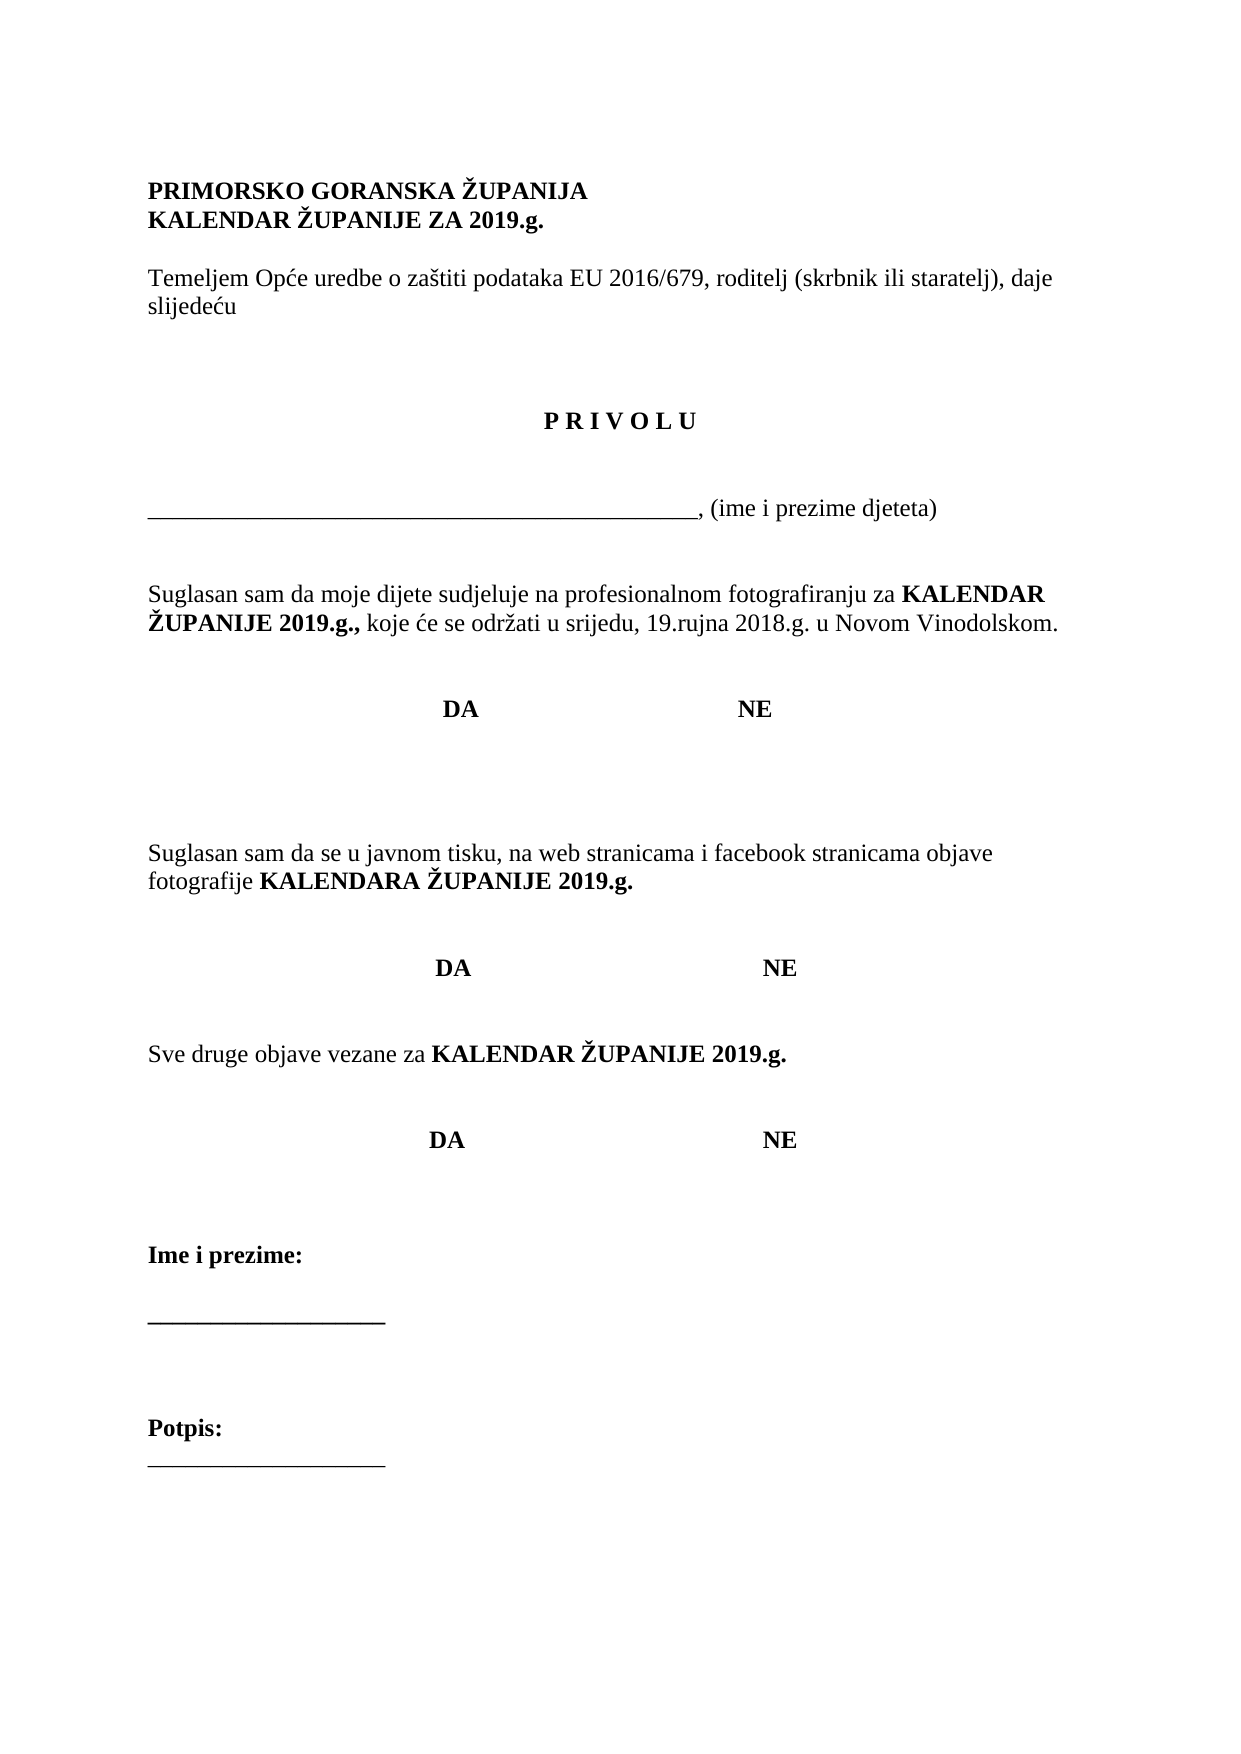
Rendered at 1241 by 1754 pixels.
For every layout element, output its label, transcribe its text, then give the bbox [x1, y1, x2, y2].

text Suglasan sam da moje dijete sudjeluje na profesionalnom fotografiranju za KALENDAR ŽUPANIJE 2019.g., koje će se održati u srijedu, 19.rujna 2018.g. u Novom Vinodolskom. [148, 579, 1093, 636]
text KALENDAR ŽUPANIJE ZA 2019.g. [148, 205, 1093, 234]
text Potpis: [148, 1413, 1093, 1441]
text ___________________ [148, 1298, 1093, 1384]
text Ime i prezime: [148, 1240, 1093, 1269]
text Suglasan sam da se u javnom tisku, na web stranicama i facebook stranicama objave fotografije KALENDARA ŽUPANIJE 2019.g. [148, 838, 1093, 895]
text P R I V O L U [148, 406, 1093, 435]
text DA NE [148, 1125, 1093, 1154]
list DA NE [223, 953, 1093, 981]
text PRIMORSKO GORANSKA ŽUPANIJA [148, 176, 1093, 205]
text ___________________ [148, 1441, 1093, 1470]
text DA NE [443, 694, 1093, 723]
text Temeljem Opće uredbe o zaštiti podataka EU 2016/679, roditelj (skrbnik ili staratelj), daje slijedeću [148, 263, 1093, 320]
text ____________________________________________, (ime i prezime djeteta) [148, 493, 1093, 521]
text Sve druge objave vezane za KALENDAR ŽUPANIJE 2019.g. [148, 1039, 1093, 1068]
